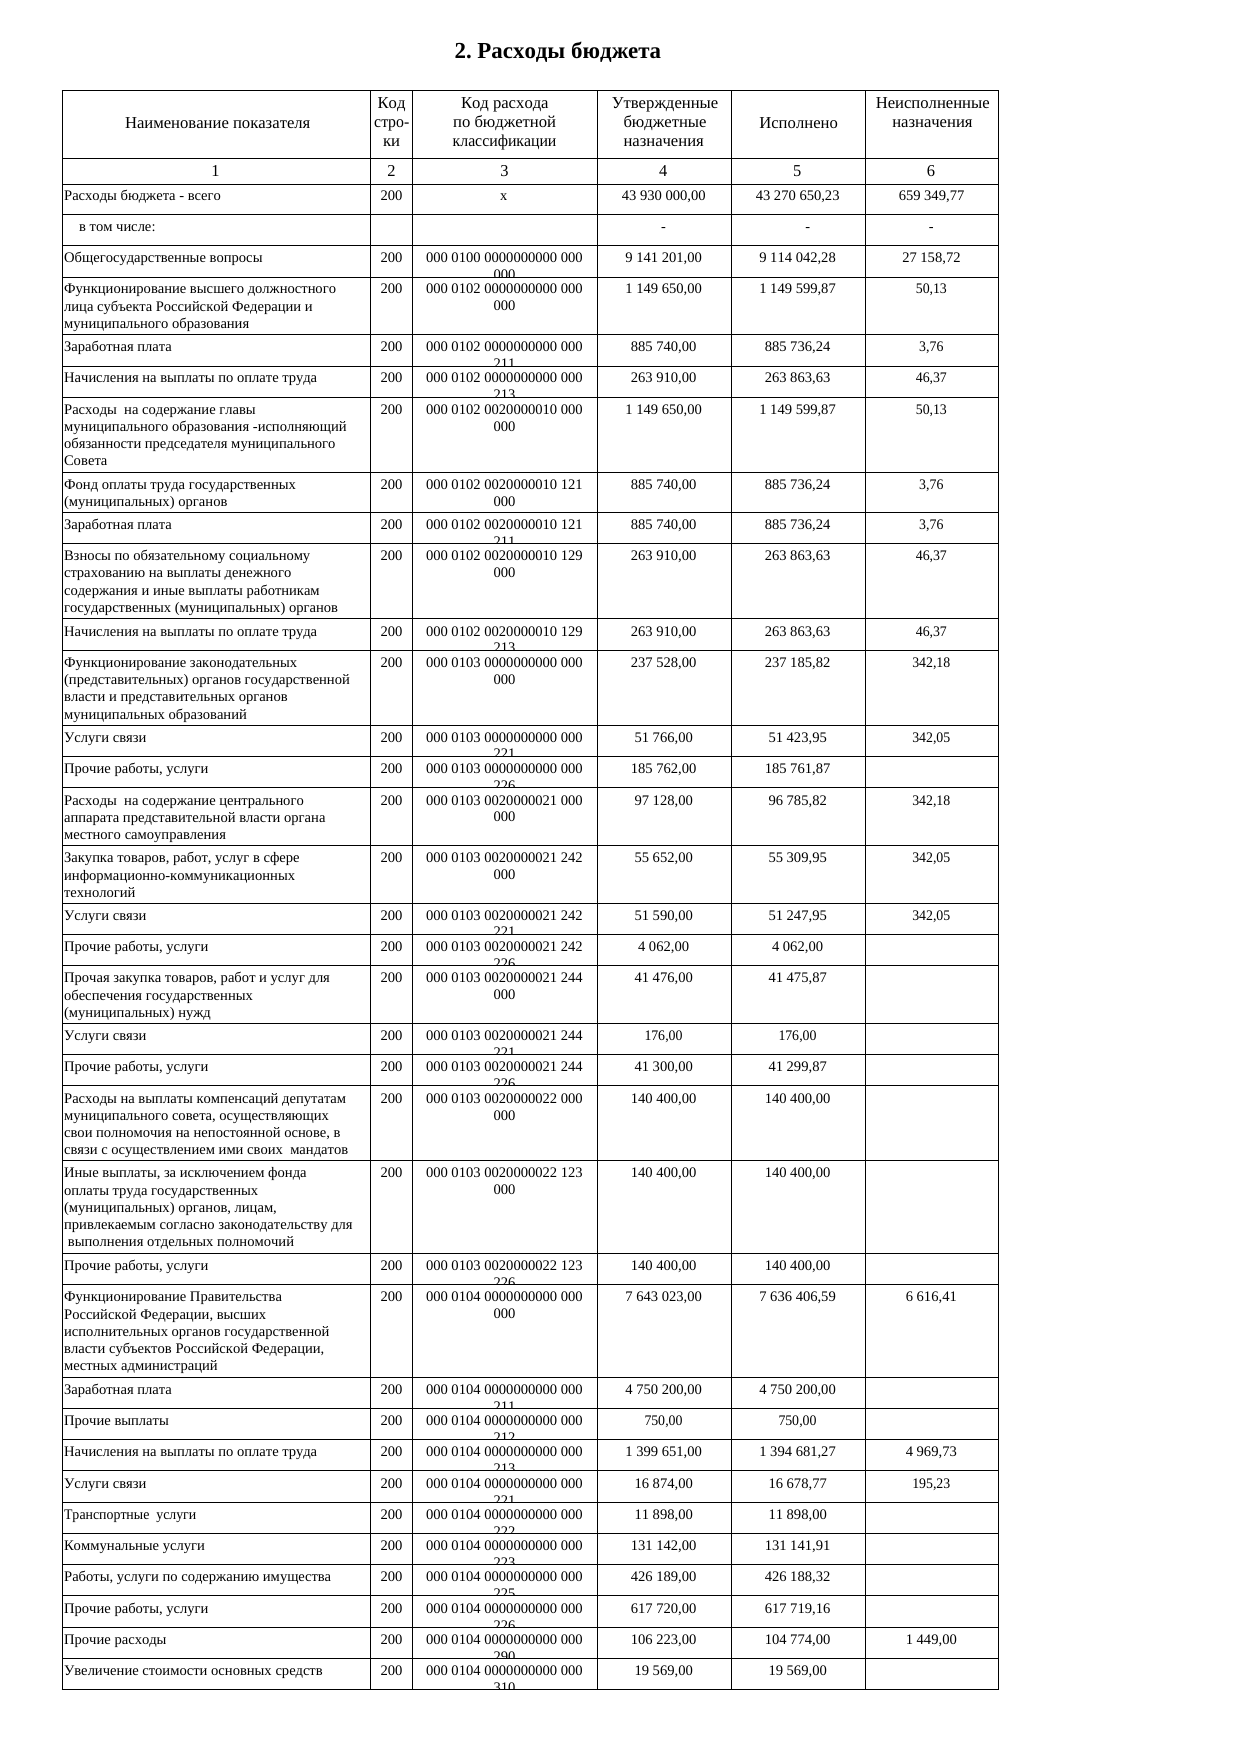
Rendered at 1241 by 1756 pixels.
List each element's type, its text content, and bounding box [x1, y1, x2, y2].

table_cell Расходы бюджета - всего [63, 185, 370, 214]
table_cell 43 930 000,00 [598, 185, 731, 214]
table_cell 140 400,00 [598, 1161, 731, 1253]
table_cell 19 569,00 [732, 1659, 865, 1689]
table_cell 51 590,00 [598, 904, 731, 934]
table_cell 200 [371, 1565, 412, 1595]
table_cell 200 [371, 846, 412, 902]
table_header Неисполненные назначения [866, 91, 998, 158]
table_cell 200 [371, 1161, 412, 1253]
table_cell 106 223,00 [598, 1628, 731, 1658]
table_cell 200 [371, 1659, 412, 1689]
table_cell [866, 1503, 998, 1533]
table_cell Закупка товаров, работ, услуг в сфере информационно-коммуникационных технологий [63, 846, 370, 902]
table_cell 885 740,00 [598, 473, 731, 512]
table_cell Заработная плата [63, 335, 370, 366]
table_cell 55 652,00 [598, 846, 731, 902]
table_cell [866, 966, 998, 1023]
table_cell 000 0104 0000000000 000 212 [413, 1409, 597, 1439]
table_cell Увеличение стоимости основных средств [63, 1659, 370, 1689]
table_cell Прочие расходы [63, 1628, 370, 1658]
table_cell 200 [371, 726, 412, 756]
table_cell 000 0103 0020000021 242 000 [413, 846, 597, 902]
table_cell [866, 1534, 998, 1564]
table_cell Заработная плата [63, 513, 370, 543]
table_cell 000 0104 0000000000 000 222 [413, 1503, 597, 1533]
table_cell 1 399 651,00 [598, 1440, 731, 1470]
table_cell 200 [371, 1440, 412, 1470]
table_cell 50,13 [866, 398, 998, 472]
table_cell Услуги связи [63, 726, 370, 756]
table_cell 000 0102 0020000010 121 211 [413, 513, 597, 543]
table_cell в том числе: [63, 215, 370, 245]
table_cell 000 0103 0020000021 244 221 [413, 1024, 597, 1054]
table_cell 200 [371, 473, 412, 512]
table_cell [413, 215, 597, 245]
table_cell 4 750 200,00 [732, 1378, 865, 1408]
table_cell 11 898,00 [598, 1503, 731, 1533]
table_cell 200 [371, 1055, 412, 1085]
table_cell 200 [371, 513, 412, 543]
table_cell 50,13 [866, 278, 998, 334]
table_cell 200 [371, 278, 412, 334]
table_cell 1 149 650,00 [598, 398, 731, 472]
table_cell 200 [371, 335, 412, 366]
table_cell 1 449,00 [866, 1628, 998, 1658]
table_cell 4 [598, 159, 731, 184]
table_header Код расхода по бюджетной классификации [413, 91, 597, 158]
table_cell 7 643 023,00 [598, 1285, 731, 1376]
table_cell 140 400,00 [598, 1254, 731, 1284]
table_cell x [413, 185, 597, 214]
table_cell Услуги связи [63, 1471, 370, 1501]
table_cell Фонд оплаты труда государственных (муниципальных) органов [63, 473, 370, 512]
table_cell [866, 1659, 998, 1689]
table_cell 000 0103 0000000000 000 221 [413, 726, 597, 756]
table_header Код стро- ки [371, 91, 412, 158]
table_cell [866, 1565, 998, 1595]
table_header Наименование показателя [63, 91, 370, 158]
table_cell 659 349,77 [866, 185, 998, 214]
table_cell Прочая закупка товаров, работ и услуг для обеспечения государственных (муниципальных) нужд [63, 966, 370, 1023]
table_cell 41 475,87 [732, 966, 865, 1023]
table_cell 000 0104 0000000000 000 226 [413, 1596, 597, 1626]
table_cell 750,00 [598, 1409, 731, 1439]
table_cell 131 141,91 [732, 1534, 865, 1564]
table_cell 342,18 [866, 651, 998, 725]
table_cell 000 0104 0000000000 000 000 [413, 1285, 597, 1376]
table_cell 000 0103 0020000021 242 226 [413, 935, 597, 965]
table_cell 41 299,87 [732, 1055, 865, 1085]
table_cell 200 [371, 367, 412, 397]
table_cell 750,00 [732, 1409, 865, 1439]
table_cell Услуги связи [63, 1024, 370, 1054]
table_cell Прочие работы, услуги [63, 1596, 370, 1626]
table_cell 000 0102 0020000010 000 000 [413, 398, 597, 472]
table_cell 200 [371, 966, 412, 1023]
table_cell Функционирование Правительства Российской Федерации, высших исполнительных органов государственной власти субъектов Российской Федерации, местных администраций [63, 1285, 370, 1376]
table_cell Взносы по обязательному социальному страхованию на выплаты денежного содержания и иные выплаты работникам государственных (муниципальных) органов [63, 544, 370, 618]
table_cell 1 [63, 159, 370, 184]
table_cell 237 185,82 [732, 651, 865, 725]
table_cell 97 128,00 [598, 788, 731, 845]
table_cell 200 [371, 651, 412, 725]
table_cell 140 400,00 [732, 1086, 865, 1160]
table_cell 200 [371, 1086, 412, 1160]
table_cell 200 [371, 1254, 412, 1284]
table_cell 885 736,24 [732, 513, 865, 543]
table_cell 200 [371, 1378, 412, 1408]
table_cell 426 188,32 [732, 1565, 865, 1595]
table_cell 342,05 [866, 846, 998, 902]
table_cell 4 062,00 [732, 935, 865, 965]
table_cell [866, 1254, 998, 1284]
table_cell Расходы на содержание центрального аппарата представительной власти органа местного самоуправления [63, 788, 370, 845]
table_cell 200 [371, 1471, 412, 1501]
table_cell 200 [371, 935, 412, 965]
table_cell 7 636 406,59 [732, 1285, 865, 1376]
table_cell 41 300,00 [598, 1055, 731, 1085]
table_cell 1 149 599,87 [732, 278, 865, 334]
table_cell 1 394 681,27 [732, 1440, 865, 1470]
table_cell 000 0102 0020000010 129 000 [413, 544, 597, 618]
table_cell Прочие работы, услуги [63, 757, 370, 787]
table_header Утвержденные бюджетные назначения [598, 91, 731, 158]
table_cell 200 [371, 1534, 412, 1564]
table_cell Функционирование законодательных (представительных) органов государственной власти и представительных органов муниципальных образований [63, 651, 370, 725]
table_cell 200 [371, 1596, 412, 1626]
text 2. Расходы бюджета [50, 37, 1065, 64]
table_cell 200 [371, 904, 412, 934]
table_cell 263 863,63 [732, 544, 865, 618]
table_cell 000 0102 0000000000 000 213 [413, 367, 597, 397]
table_cell 46,37 [866, 367, 998, 397]
table_cell 3,76 [866, 335, 998, 366]
table_cell 342,05 [866, 904, 998, 934]
table_cell 9 141 201,00 [598, 246, 731, 277]
table_cell - [732, 215, 865, 245]
table_cell Общегосударственные вопросы [63, 246, 370, 277]
table_cell 342,05 [866, 726, 998, 756]
table_cell Начисления на выплаты по оплате труда [63, 619, 370, 649]
table_cell 176,00 [598, 1024, 731, 1054]
table_cell 4 969,73 [866, 1440, 998, 1470]
table_cell 263 910,00 [598, 367, 731, 397]
table_cell [371, 215, 412, 245]
table_cell 617 720,00 [598, 1596, 731, 1626]
table_cell 000 0102 0000000000 000 211 [413, 335, 597, 366]
table_cell [866, 1378, 998, 1408]
table_cell 000 0102 0020000010 121 000 [413, 473, 597, 512]
table_cell 19 569,00 [598, 1659, 731, 1689]
table_cell 000 0103 0020000021 242 221 [413, 904, 597, 934]
table_cell 426 189,00 [598, 1565, 731, 1595]
table_cell 000 0102 0020000010 129 213 [413, 619, 597, 649]
table_cell Иные выплаты, за исключением фонда оплаты труда государственных (муниципальных) органов, лицам, привлекаемым согласно законодательству для выполнения отдельных полномочий [63, 1161, 370, 1253]
table_cell 131 142,00 [598, 1534, 731, 1564]
table_cell 000 0103 0020000022 123 000 [413, 1161, 597, 1253]
table_cell 43 270 650,23 [732, 185, 865, 214]
table_cell 200 [371, 1628, 412, 1658]
table_cell - [598, 215, 731, 245]
table_header Исполнено [732, 91, 865, 158]
table_cell 000 0103 0000000000 000 226 [413, 757, 597, 787]
table_cell 000 0104 0000000000 000 223 [413, 1534, 597, 1564]
table_cell [866, 1161, 998, 1253]
table_cell 000 0103 0020000022 000 000 [413, 1086, 597, 1160]
table_cell 140 400,00 [598, 1086, 731, 1160]
table_cell 140 400,00 [732, 1161, 865, 1253]
table_cell Заработная плата [63, 1378, 370, 1408]
table_cell - [866, 215, 998, 245]
table_cell 9 114 042,28 [732, 246, 865, 277]
table_cell 200 [371, 246, 412, 277]
table_cell Коммунальные услуги [63, 1534, 370, 1564]
table_cell 46,37 [866, 544, 998, 618]
table_cell 11 898,00 [732, 1503, 865, 1533]
table_cell 263 910,00 [598, 544, 731, 618]
table_cell 263 863,63 [732, 367, 865, 397]
table_cell 000 0103 0020000021 000 000 [413, 788, 597, 845]
table_cell 200 [371, 619, 412, 649]
table_cell 200 [371, 788, 412, 845]
table_cell [866, 1055, 998, 1085]
table_cell 51 766,00 [598, 726, 731, 756]
table_cell Функционирование высшего должностного лица субъекта Российской Федерации и муниципального образования [63, 278, 370, 334]
table_cell 200 [371, 1409, 412, 1439]
table_cell 200 [371, 1503, 412, 1533]
table_cell 000 0104 0000000000 000 221 [413, 1471, 597, 1501]
table_cell Начисления на выплаты по оплате труда [63, 367, 370, 397]
table_cell Расходы на выплаты компенсаций депутатам муниципального совета, осуществляющих свои полномочия на непостоянной основе, в связи с осуществлением ими своих мандатов [63, 1086, 370, 1160]
table_cell 000 0103 0020000022 123 226 [413, 1254, 597, 1284]
table_cell 000 0104 0000000000 000 213 [413, 1440, 597, 1470]
table_cell 000 0103 0020000021 244 226 [413, 1055, 597, 1085]
table_cell 200 [371, 757, 412, 787]
table_cell 4 062,00 [598, 935, 731, 965]
table_cell Прочие выплаты [63, 1409, 370, 1439]
table_cell 200 [371, 185, 412, 214]
table_cell 185 762,00 [598, 757, 731, 787]
table_cell 885 740,00 [598, 513, 731, 543]
table_cell 27 158,72 [866, 246, 998, 277]
table_cell 342,18 [866, 788, 998, 845]
table_cell 5 [732, 159, 865, 184]
table_cell [866, 1086, 998, 1160]
table_cell 6 [866, 159, 998, 184]
table_cell 000 0103 0000000000 000 000 [413, 651, 597, 725]
table_cell 200 [371, 544, 412, 618]
table_cell Работы, услуги по содержанию имущества [63, 1565, 370, 1595]
table_cell Транспортные услуги [63, 1503, 370, 1533]
table_cell 185 761,87 [732, 757, 865, 787]
table_cell 4 750 200,00 [598, 1378, 731, 1408]
table_cell [866, 1596, 998, 1626]
table_cell 000 0102 0000000000 000 000 [413, 278, 597, 334]
table_cell 176,00 [732, 1024, 865, 1054]
table_cell Расходы на содержание главы муниципального образования -исполняющий обязанности председателя муниципального Совета [63, 398, 370, 472]
table_cell 51 247,95 [732, 904, 865, 934]
table_cell Прочие работы, услуги [63, 1055, 370, 1085]
table_cell 000 0104 0000000000 000 290 [413, 1628, 597, 1658]
table_cell [866, 935, 998, 965]
table_cell 6 616,41 [866, 1285, 998, 1376]
table_cell 000 0104 0000000000 000 211 [413, 1378, 597, 1408]
table_cell 51 423,95 [732, 726, 865, 756]
table_cell 263 910,00 [598, 619, 731, 649]
table_cell 200 [371, 1285, 412, 1376]
table_cell 140 400,00 [732, 1254, 865, 1284]
table_cell [866, 757, 998, 787]
table_cell Услуги связи [63, 904, 370, 934]
table_cell 104 774,00 [732, 1628, 865, 1658]
table_cell 46,37 [866, 619, 998, 649]
table_cell 1 149 599,87 [732, 398, 865, 472]
table_cell [866, 1409, 998, 1439]
table_cell 885 736,24 [732, 335, 865, 366]
table_cell 41 476,00 [598, 966, 731, 1023]
table_cell 885 736,24 [732, 473, 865, 512]
table_cell 000 0103 0020000021 244 000 [413, 966, 597, 1023]
table_cell 16 874,00 [598, 1471, 731, 1501]
table_cell [866, 1024, 998, 1054]
table_cell 885 740,00 [598, 335, 731, 366]
table_cell 3,76 [866, 473, 998, 512]
table_cell 000 0104 0000000000 000 225 [413, 1565, 597, 1595]
table_cell 263 863,63 [732, 619, 865, 649]
table_cell 16 678,77 [732, 1471, 865, 1501]
table_cell 55 309,95 [732, 846, 865, 902]
table_cell 2 [371, 159, 412, 184]
table_cell 237 528,00 [598, 651, 731, 725]
table_cell 200 [371, 398, 412, 472]
table_cell 000 0104 0000000000 000 310 [413, 1659, 597, 1689]
table_cell Начисления на выплаты по оплате труда [63, 1440, 370, 1470]
table_cell 617 719,16 [732, 1596, 865, 1626]
table_cell 96 785,82 [732, 788, 865, 845]
table_cell 195,23 [866, 1471, 998, 1501]
table_cell Прочие работы, услуги [63, 1254, 370, 1284]
table_cell 3,76 [866, 513, 998, 543]
table_cell 3 [413, 159, 597, 184]
table_cell 200 [371, 1024, 412, 1054]
table_cell 1 149 650,00 [598, 278, 731, 334]
table_cell 000 0100 0000000000 000 000 [413, 246, 597, 277]
table_cell Прочие работы, услуги [63, 935, 370, 965]
